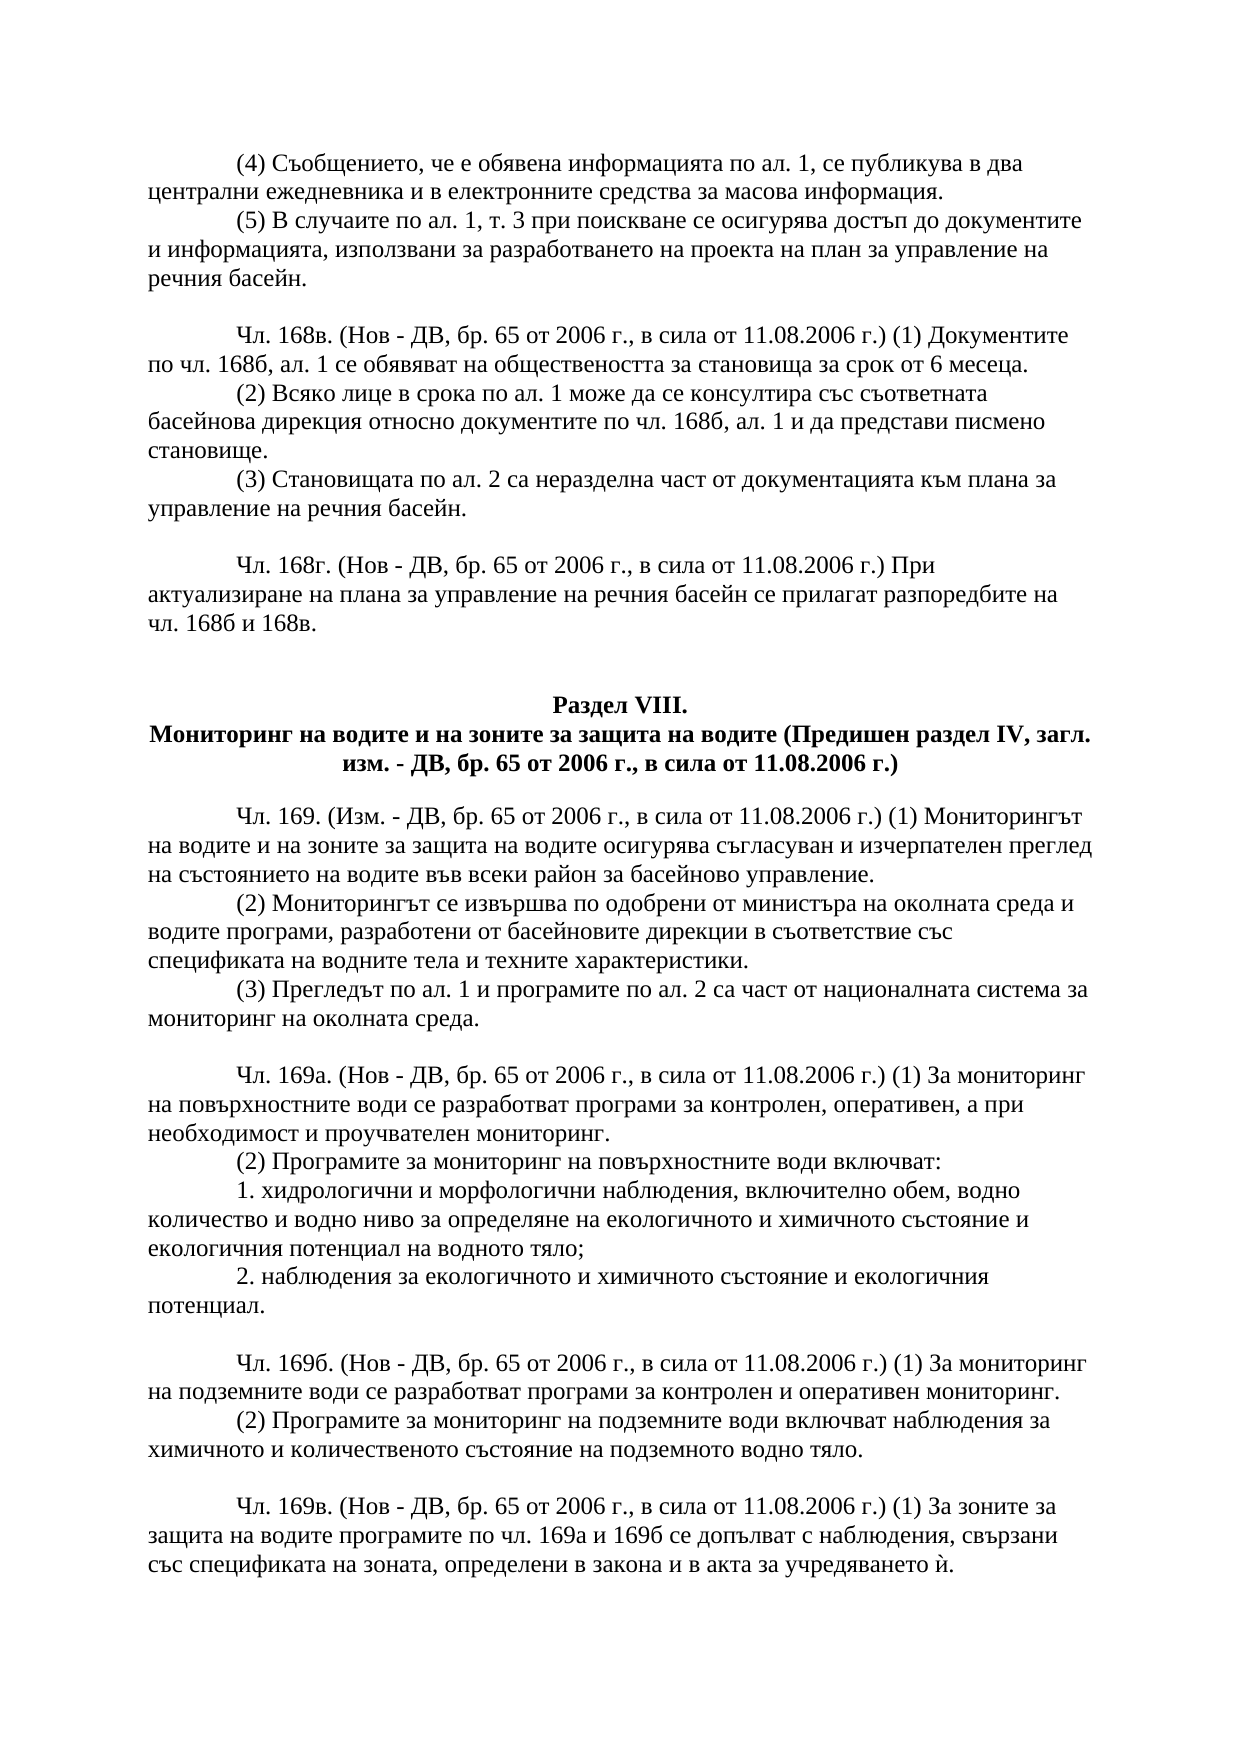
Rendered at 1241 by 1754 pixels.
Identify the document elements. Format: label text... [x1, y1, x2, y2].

text Чл. 168г. (Нов - ДВ, бр. 65 от 2006 г., в сила от 11.08.2006 г.) При актуализиране на плана за управление на речния басейн се прилагат разпоредбите на чл. 168б и 168в. [148, 550, 1093, 636]
text Чл. 169в. (Нов - ДВ, бр. 65 от 2006 г., в сила от 11.08.2006 г.) (1) За зоните за защита на водите програмите по чл. 169а и 169б се допълват с наблюдения, свързани със спецификата на зоната, определени в закона и в акта за учредяването ѝ. [148, 1491, 1093, 1578]
text Чл. 169а. (Нов - ДВ, бр. 65 от 2006 г., в сила от 11.08.2006 г.) (1) За мониторинг на повърхностните води се разработват програми за контролен, оперативен, а при необходимост и проучвателен мониторинг. [148, 1060, 1093, 1146]
text Чл. 169. (Изм. - ДВ, бр. 65 от 2006 г., в сила от 11.08.2006 г.) (1) Мониторингът на водите и на зоните за защита на водите осигурява съгласуван и изчерпателен преглед на състоянието на водите във всеки район за басейново управление. [148, 801, 1093, 888]
text (2) Програмите за мониторинг на повърхностните води включват: [148, 1146, 1093, 1175]
text Чл. 168в. (Нов - ДВ, бр. 65 от 2006 г., в сила от 11.08.2006 г.) (1) Документите по чл. 168б, ал. 1 се обявяват на обществеността за становища за срок от 6 месеца. [148, 320, 1093, 378]
text (2) Всяко лице в срока по ал. 1 може да се консултира със съответната басейнова дирекция относно документите по чл. 168б, ал. 1 и да представи писмено становище. [148, 378, 1093, 464]
text (2) Мониторингът се извършва по одобрени от министъра на околната среда и водите програми, разработени от басейновите дирекции в съответствие със спецификата на водните тела и техните характеристики. [148, 888, 1093, 974]
text 1. хидрологични и морфологични наблюдения, включително обем, водно количество и водно ниво за определяне на екологичното и химичното състояние и екологичния потенциал на водното тяло; [148, 1175, 1093, 1261]
text Раздел VIII. Мониторинг на водите и на зоните за защита на водите (Предишен раздел IV, загл. изм. - ДВ, бр. 65 от 2006 г., в сила от 11.08.2006 г.) [148, 690, 1093, 776]
text (2) Програмите за мониторинг на подземните води включват наблюдения за химичното и количественото състояние на подземното водно тяло. [148, 1405, 1093, 1463]
text (4) Съобщението, че е обявена информацията по ал. 1, се публикува в два централни ежедневника и в електронните средства за масова информация. [148, 148, 1093, 205]
text 2. наблюдения за екологичното и химичното състояние и екологичния потенциал. [148, 1261, 1093, 1319]
text (3) Прегледът по ал. 1 и програмите по ал. 2 са част от националната система за мониторинг на околната среда. [148, 974, 1093, 1031]
text (5) В случаите по ал. 1, т. 3 при поискване се осигурява достъп до документите и информацията, използвани за разработването на проекта на план за управление на речния басейн. [148, 205, 1093, 291]
text Чл. 169б. (Нов - ДВ, бр. 65 от 2006 г., в сила от 11.08.2006 г.) (1) За мониторинг на подземните води се разработват програми за контролен и оперативен мониторинг. [148, 1348, 1093, 1405]
text (3) Становищата по ал. 2 са неразделна част от документацията към плана за управление на речния басейн. [148, 464, 1093, 521]
